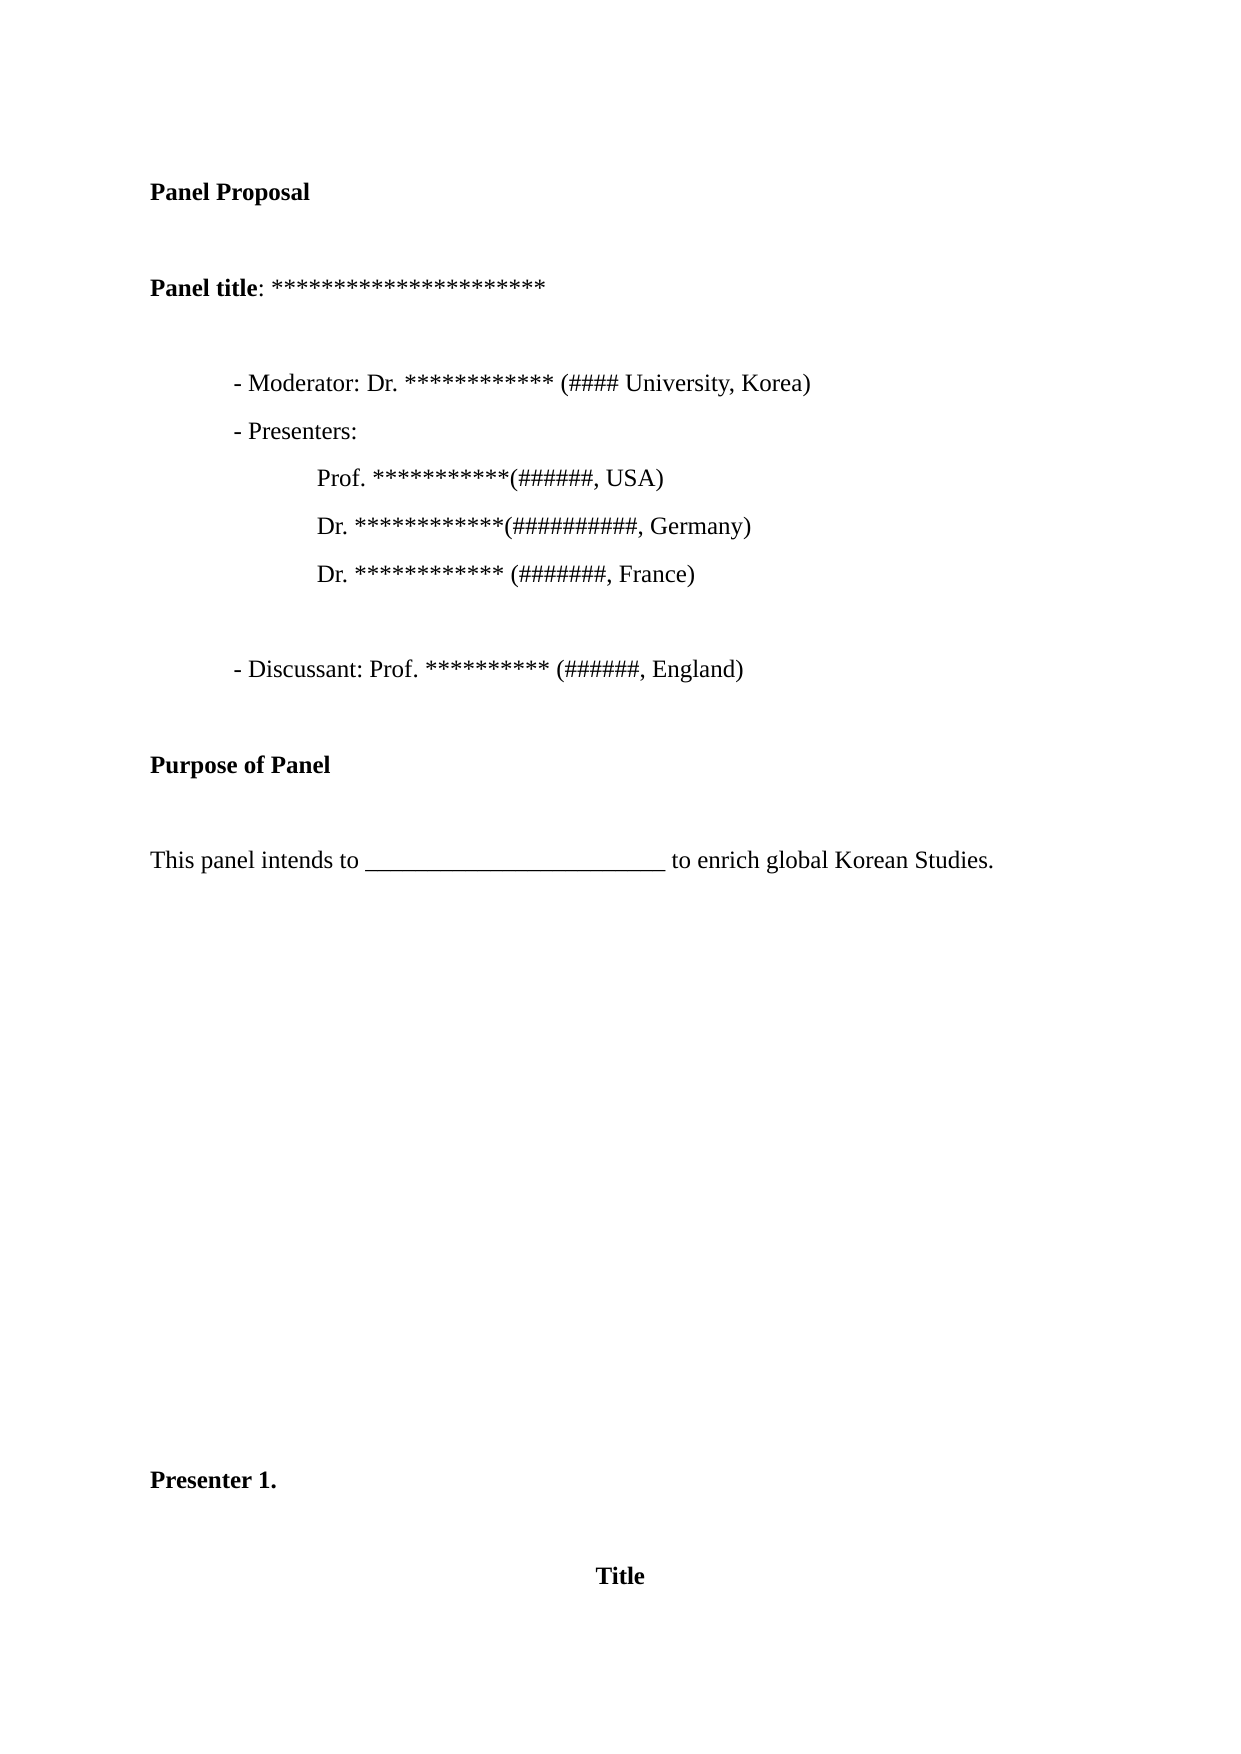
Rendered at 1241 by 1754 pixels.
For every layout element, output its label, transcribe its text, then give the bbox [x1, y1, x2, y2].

text This panel intends to ________________________ to enrich global Korean Studies. [150, 845, 1090, 874]
text Panel Proposal [150, 177, 1090, 206]
text - Presenters: [150, 416, 1090, 444]
text Dr. ************ (#######, France) [233, 559, 1090, 588]
text - Moderator: Dr. ************ (#### University, Korea) [150, 368, 1090, 397]
text Title [150, 1561, 1090, 1589]
text - Discussant: Prof. ********** (######, England) [150, 654, 1090, 683]
text Dr. ************(##########, Germany) [233, 511, 1090, 540]
text Prof. ***********(######, USA) [233, 463, 1090, 492]
text Presenter 1. [150, 1465, 1090, 1494]
text Panel title: ********************** [150, 273, 1090, 301]
text Purpose of Panel [150, 750, 1090, 778]
